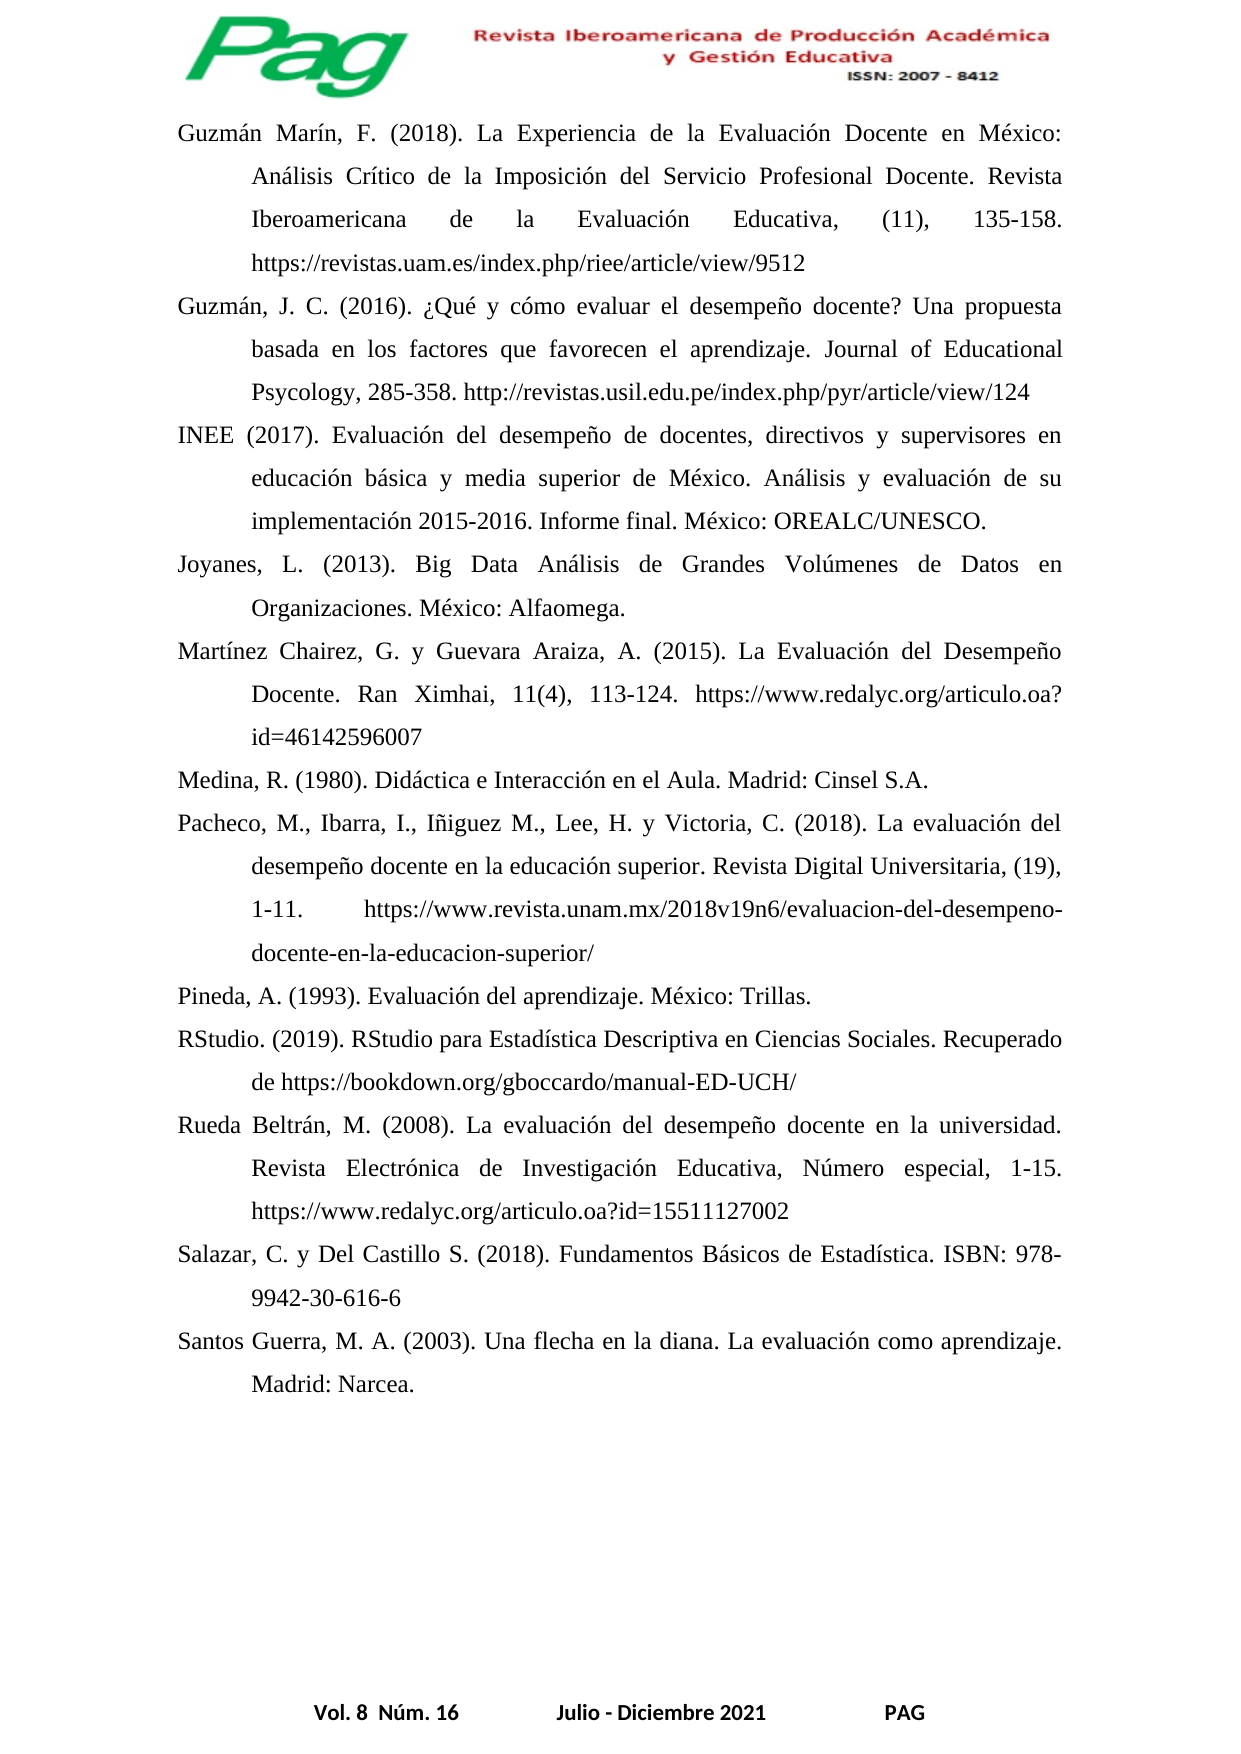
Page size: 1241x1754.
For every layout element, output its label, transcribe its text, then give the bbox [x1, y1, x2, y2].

text Joyanes, L. (2013). Big Data Análisis de Grandes Volúmenes de Datos en Organizaciones. México: Alfaomega. [177, 549, 1063, 621]
text RStudio. (2019). RStudio para Estadística Descriptiva en Ciencias Sociales. Recuperado de https://bookdown.org/gboccardo/manual-ED-UCH/ [177, 1024, 1063, 1096]
text Guzmán, J. C. (2016). ¿Qué y cómo evaluar el desempeño docente? Una propuesta basada en los factores que favorecen el aprendizaje. Journal of Educational Psycology, 285-358. http://revistas.usil.edu.pe/index.php/pyr/article/view/124 [177, 291, 1063, 406]
text INEE (2017). Evaluación del desempeño de docentes, directivos y supervisores en educación básica y media superior de México. Análisis y evaluación de su implementación 2015-2016. Informe final. México: OREALC/UNESCO. [177, 420, 1063, 535]
text Martínez Chairez, G. y Guevara Araiza, A. (2015). La Evaluación del Desempeño Docente. Ran Ximhai, 11(4), 113-124. https://www.redalyc.org/articulo.oa?id=46142596007 [177, 636, 1063, 751]
text Rueda Beltrán, M. (2008). La evaluación del desempeño docente en la universidad. Revista Electrónica de Investigación Educativa, Número especial, 1-15. https://www.redalyc.org/articulo.oa?id=15511127002 [177, 1110, 1063, 1225]
text Santos Guerra, M. A. (2003). Una flecha en la diana. La evaluación como aprendizaje. Madrid: Narcea. [177, 1326, 1063, 1398]
text Pineda, A. (1993). Evaluación del aprendizaje. México: Trillas. [177, 981, 1063, 1009]
picture [177, 14, 1063, 111]
text Guzmán Marín, F. (2018). La Experiencia de la Evaluación Docente en México: Análisis Crítico de la Imposición del Servicio Profesional Docente. Revista Iberoamericana de la Evaluación Educativa, (11), 135-158. https://revistas.uam.es/index.php/riee/article/view/9512 [177, 118, 1063, 276]
text Medina, R. (1980). Didáctica e Interacción en el Aula. Madrid: Cinsel S.A. [177, 765, 1063, 794]
text Salazar, C. y Del Castillo S. (2018). Fundamentos Básicos de Estadística. ISBN: 978-9942-30-616-6 [177, 1239, 1063, 1311]
text Pacheco, M., Ibarra, I., Iñiguez M., Lee, H. y Victoria, C. (2018). La evaluación del desempeño docente en la educación superior. Revista Digital Universitaria, (19), 1-11. https://www.revista.unam.mx/2018v19n6/evaluacion-del-desempeno-docente-en-la-educacion-superior/ [177, 808, 1063, 966]
